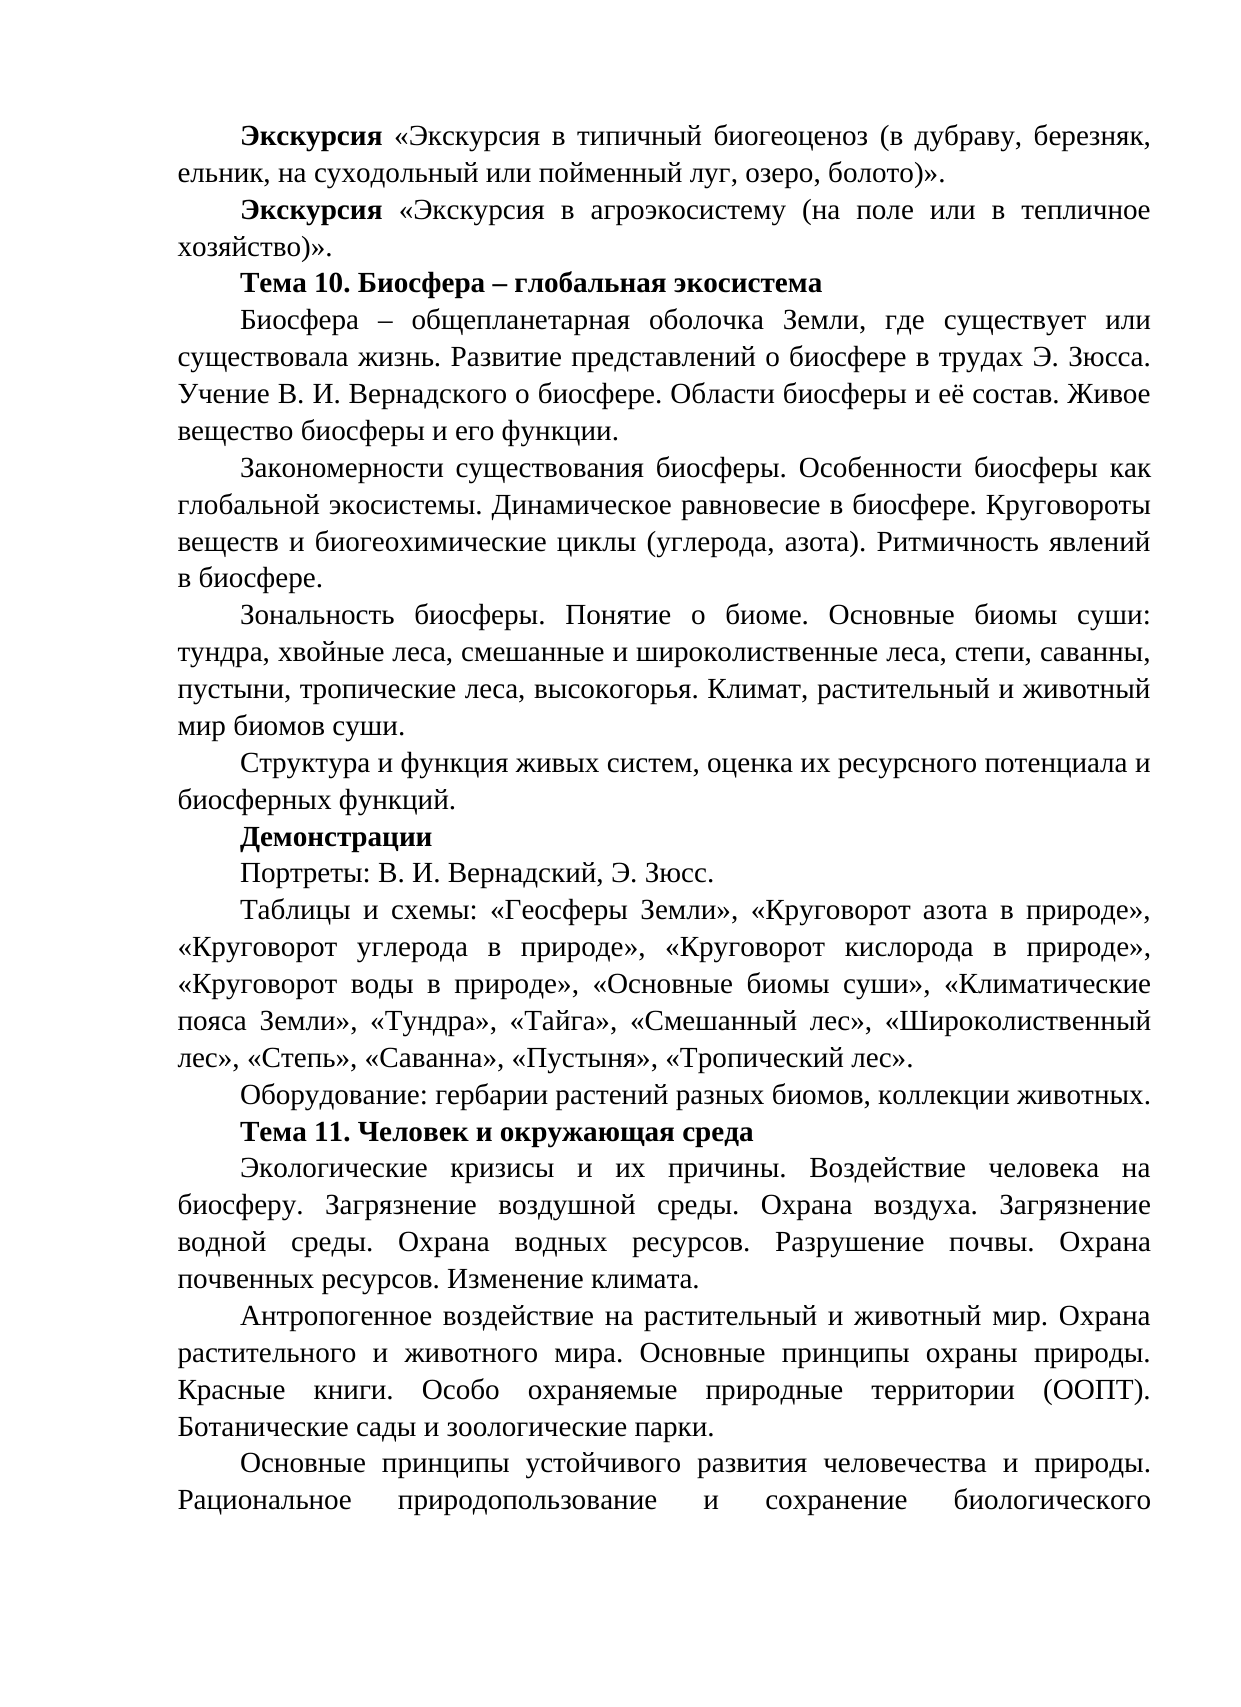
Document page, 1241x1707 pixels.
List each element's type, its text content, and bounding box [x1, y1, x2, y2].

text Биосфера – общепланетарная оболочка Земли, где существует или существовала жизнь. Развитие представлений о биосфере в трудах Э. Зюсса. Учение В. И. Вернадского о биосфере. Области биосферы и её состав. Живое вещество биосферы и его функции. [177, 302, 1152, 447]
text Портреты: В. И. Вернадский, Э. Зюсс. [177, 856, 1152, 889]
text Экскурсия «Экскурсия в типичный биогеоценоз (в дубраву, березняк, ельник, на суходольный или пойменный луг, озеро, болото)». [177, 118, 1152, 188]
text Экологические кризисы и их причины. Воздействие человека на биосферу. Загрязнение воздушной среды. Охрана воздуха. Загрязнение водной среды. Охрана водных ресурсов. Разрушение почвы. Охрана почвенных ресурсов. Изменение климата. [177, 1151, 1152, 1295]
text Тема 10. Биосфера – глобальная экосистема [177, 266, 1152, 299]
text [177, 1446, 1152, 1516]
text Таблицы и схемы: «Геосферы Земли», «Круговорот азота в природе», «Круговорот углерода в природе», «Круговорот кислорода в природе», «Круговорот воды в природе», «Основные биомы суши», «Климатические пояса Земли», «Тундра», «Тайга», «Смешанный лес», «Широколиственный лес», «Степь», «Саванна», «Пустыня», «Тропический лес». [177, 892, 1152, 1073]
text Оборудование: гербарии растений разных биомов, коллекции животных. [177, 1077, 1152, 1110]
text Антропогенное воздействие на растительный и животный мир. Охрана растительного и животного мира. Основные принципы охраны природы. Красные книги. Особо охраняемые природные территории (ООПТ). Ботанические сады и зоологические парки. [177, 1298, 1152, 1442]
text Структура и функция живых систем, оценка их ресурсного потенциала и биосферных функций. [177, 745, 1152, 815]
text Экскурсия «Экскурсия в агроэкосистему (на поле или в тепличное хозяйство)». [177, 192, 1152, 262]
text Демонстрации [177, 819, 1152, 852]
text Зональность биосферы. Понятие о биоме. Основные биомы суши: тундра, хвойные леса, смешанные и широколиственные леса, степи, саванны, пустыни, тропические леса, высокогорья. Климат, растительный и животный мир биомов суши. [177, 597, 1152, 742]
text Закономерности существования биосферы. Особенности биосферы как глобальной экосистемы. Динамическое равновесие в биосфере. Круговороты веществ и биогеохимические циклы (углерода, азота). Ритмичность явлений в биосфере. [177, 450, 1152, 594]
text Тема 11. Человек и окружающая среда [177, 1114, 1152, 1147]
